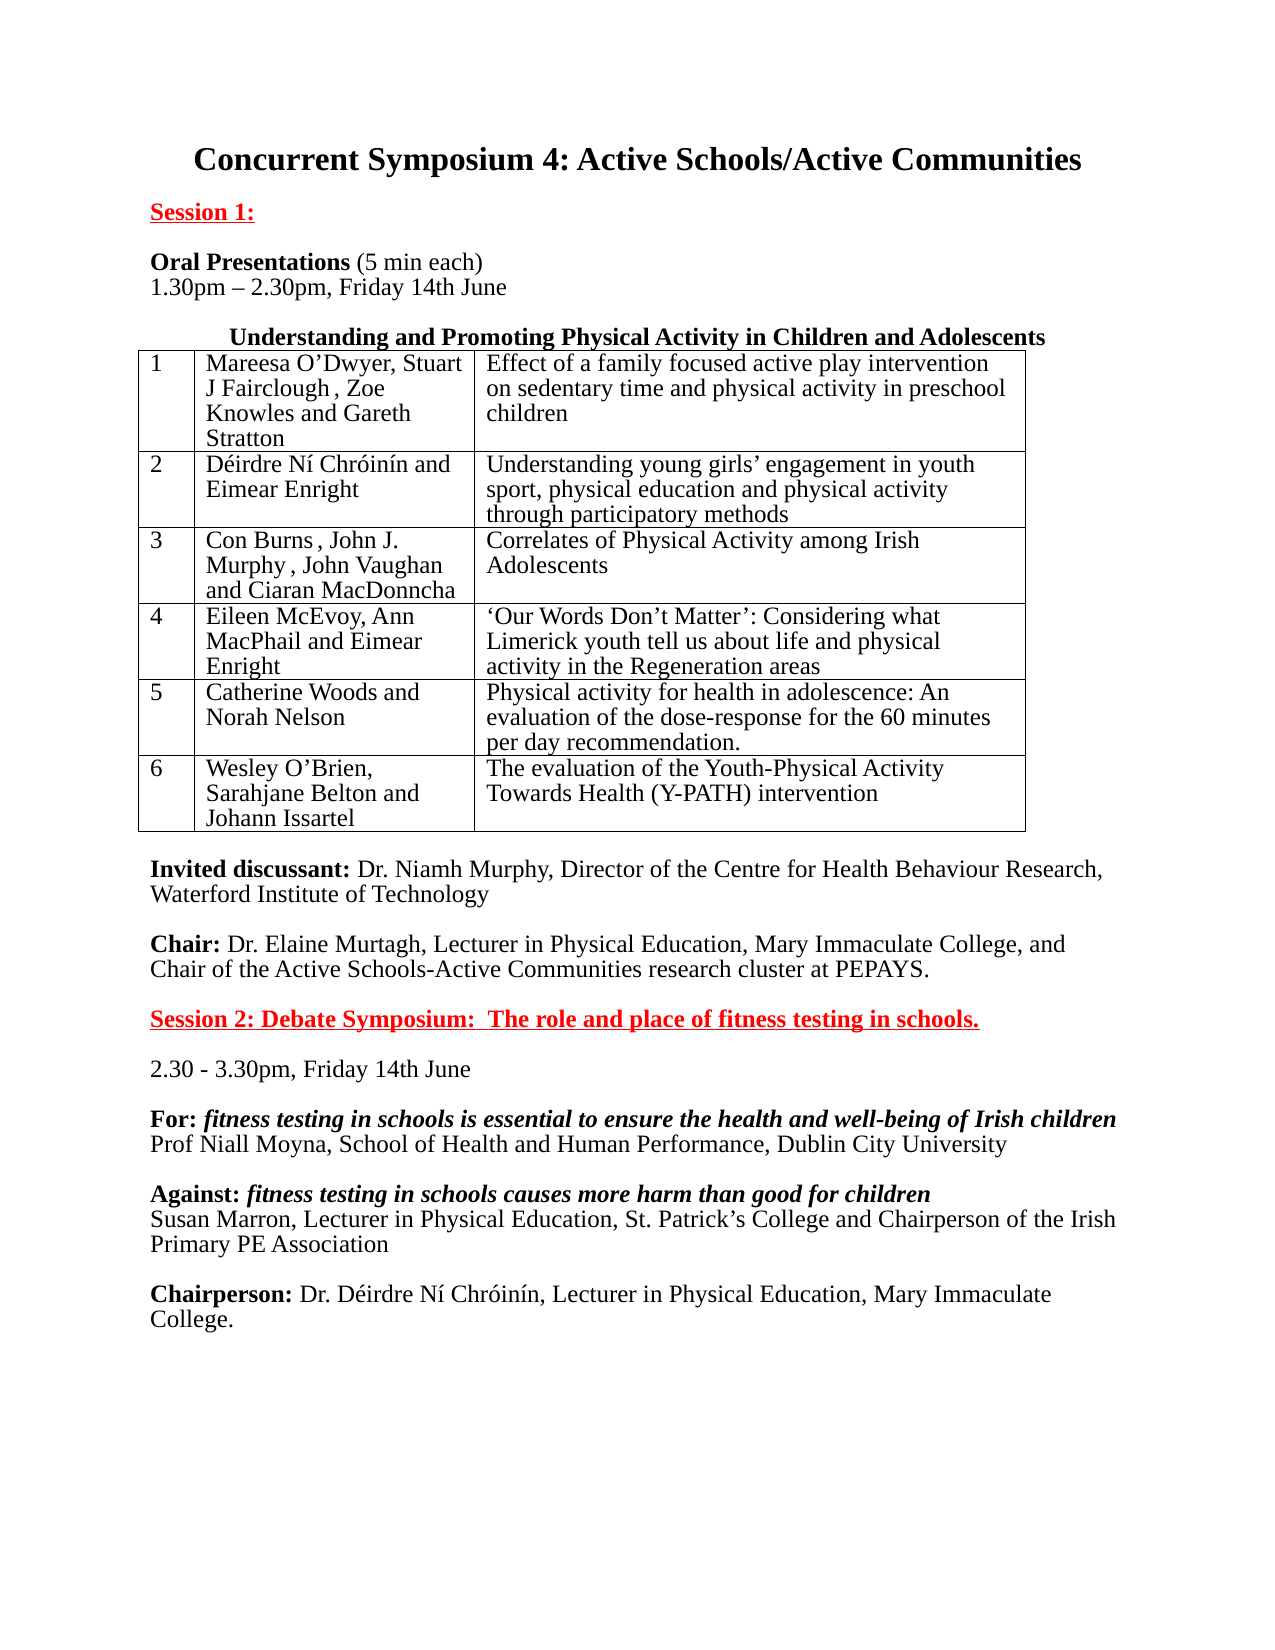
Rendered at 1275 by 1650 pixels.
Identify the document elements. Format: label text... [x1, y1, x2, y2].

table_cell Wesley O’Brien, Sarahjane Belton and Johann Issartel [195, 756, 474, 831]
text Session 1: [150, 200, 1125, 225]
text 1.30pm – 2.30pm, Friday 14th June [150, 275, 1125, 300]
table_cell Catherine Woods and Norah Nelson [195, 680, 474, 755]
text Concurrent Symposium 4: Active Schools/Active Communities [150, 150, 1125, 175]
table_cell 4 [139, 604, 194, 679]
text For: fitness testing in schools is essential to ensure the health and well-being of Irish children [150, 1107, 1125, 1132]
table_cell Correlates of Physical Activity among Irish Adolescents [475, 528, 1025, 603]
table_cell Con Burns , John J. Murphy , John Vaughan and Ciaran MacDonncha [195, 528, 474, 603]
table_cell 2 [139, 452, 194, 527]
text Invited discussant: Dr. Niamh Murphy, Director of the Centre for Health Behaviour Research, Waterford Institute of Technology [150, 857, 1125, 907]
text Chair: Dr. Elaine Murtagh, Lecturer in Physical Education, Mary Immaculate College, and Chair of the Active Schools-Active Communities research cluster at PEPAYS. [150, 932, 1125, 982]
table_cell Eileen McEvoy, Ann MacPhail and Eimear Enright [195, 604, 474, 679]
table_cell Understanding young girls’ engagement in youth sport, physical education and physical activity through participatory methods [475, 452, 1025, 527]
text Oral Presentations (5 min each) [150, 250, 1125, 275]
table_header 1 [139, 351, 194, 451]
table_cell 5 [139, 680, 194, 755]
table_cell Déirdre Ní Chróinín and Eimear Enright [195, 452, 474, 527]
text 2.30 - 3.30pm, Friday 14th June [303, 1057, 1125, 1082]
table_cell The evaluation of the Youth-Physical Activity Towards Health (Y-PATH) intervention [475, 756, 1025, 831]
text Session 2: Debate Symposium: The role and place of fitness testing in schools. [150, 1007, 1125, 1032]
text Understanding and Promoting Physical Activity in Children and Adolescents [150, 325, 1125, 350]
text Chairperson: Dr. Déirdre Ní Chróinín, Lecturer in Physical Education, Mary Immaculate College. [150, 1282, 1125, 1332]
text Against: fitness testing in schools causes more harm than good for children [150, 1182, 1125, 1207]
table_cell 6 [139, 756, 194, 831]
table_cell 3 [139, 528, 194, 603]
table_cell ‘Our Words Don’t Matter’: Considering what Limerick youth tell us about life and physical activity in the Regeneration areas [475, 604, 1025, 679]
text Prof Niall Moyna, School of Health and Human Performance, Dublin City University [150, 1132, 1125, 1157]
table_cell Physical activity for health in adolescence: An evaluation of the dose-response for the 60 minutes per day recommendation. [475, 680, 1025, 755]
table_header Mareesa O’Dwyer, Stuart J Fairclough , Zoe Knowles and Gareth Stratton [195, 351, 474, 451]
table_header Effect of a family focused active play intervention on sedentary time and physical activity in preschool children [475, 351, 1025, 451]
text Susan Marron, Lecturer in Physical Education, St. Patrick’s College and Chairperson of the Irish Primary PE Association [150, 1207, 1125, 1257]
